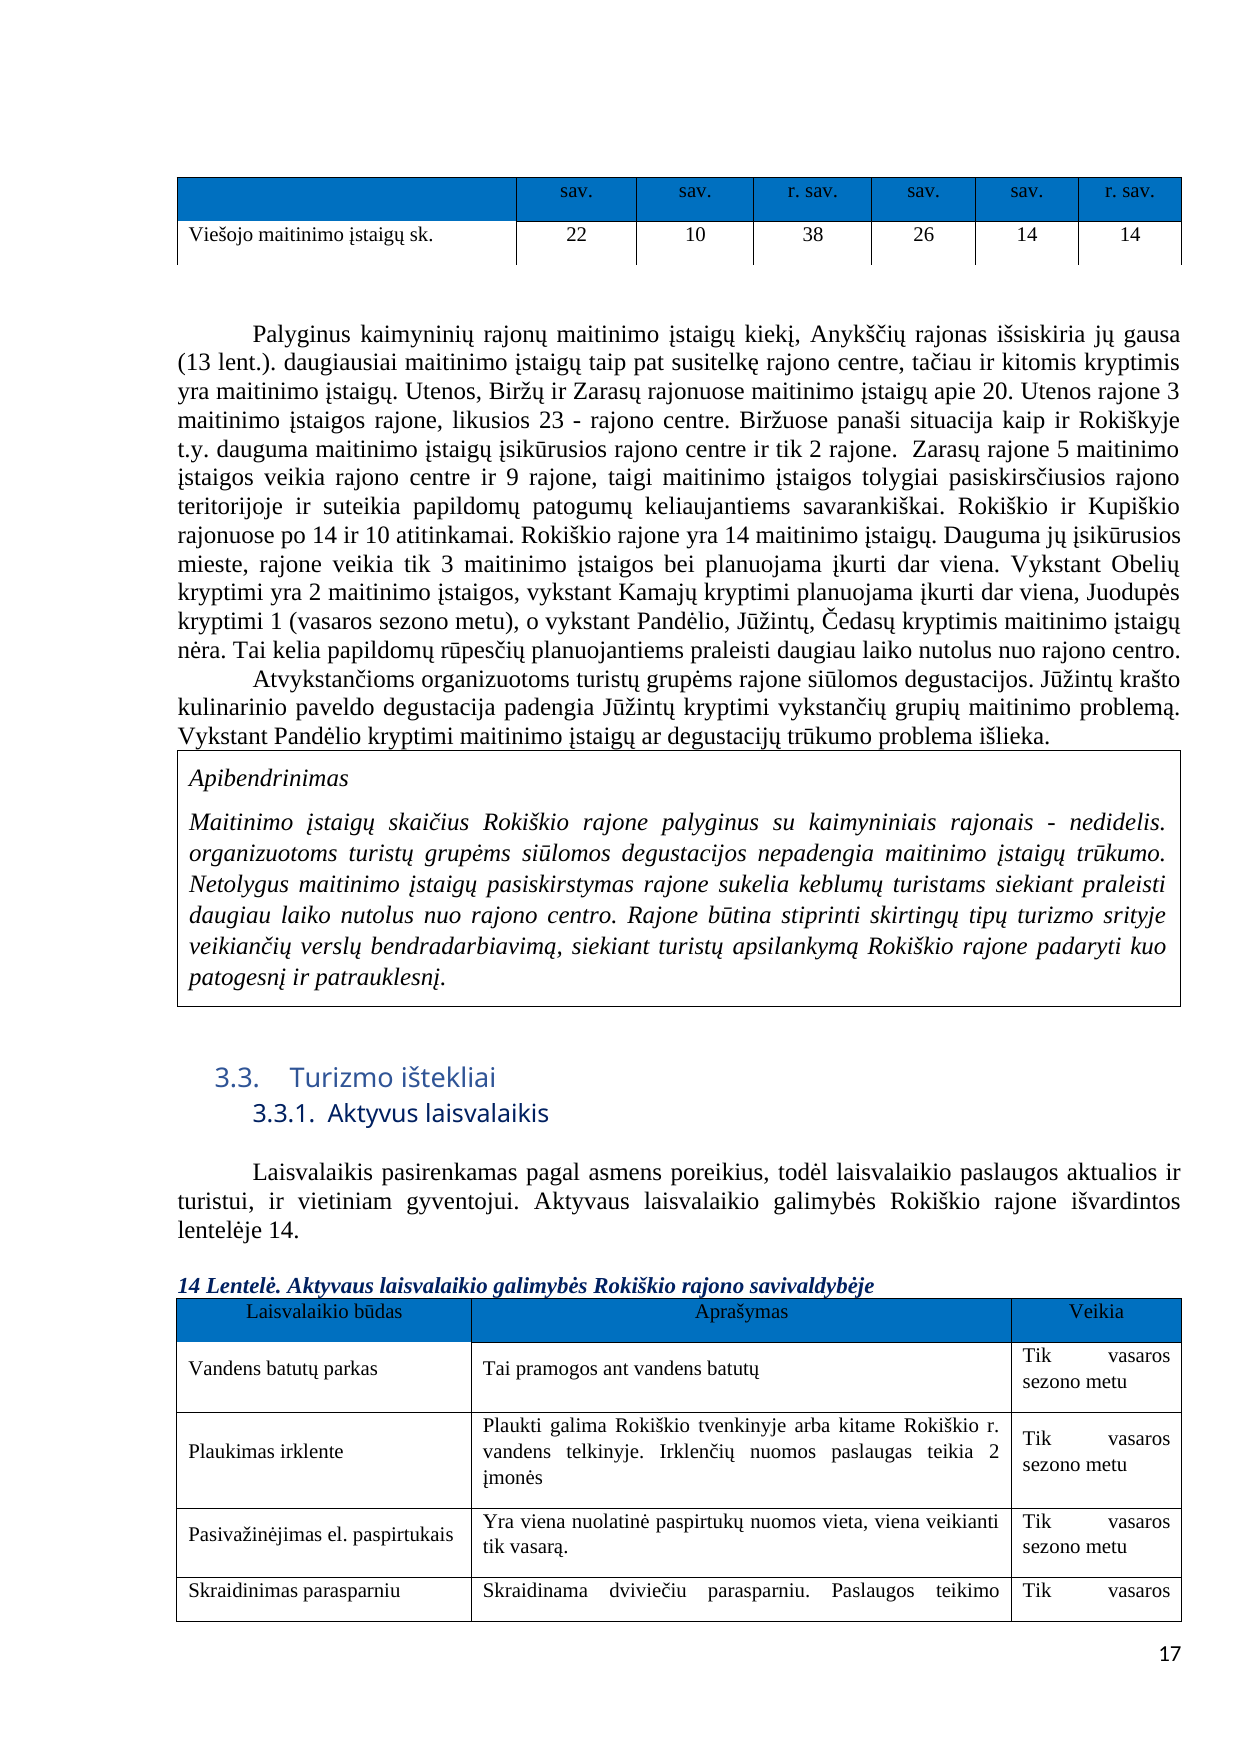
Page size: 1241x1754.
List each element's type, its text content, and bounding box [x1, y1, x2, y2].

table_header Anykščių r. sav. [754, 178, 871, 221]
table_cell 26 [872, 222, 975, 265]
table_header Zarasų r. sav. [976, 178, 1078, 221]
table_header Rokiškio r. sav. [1079, 178, 1181, 221]
table_cell 14 [1079, 222, 1181, 265]
table_cell Plaukti galima Rokiškio tvenkinyje arba kitame Rokiškio r. vandens telkinyje. Irklenčių nuomos paslaugas teikia 2 įmonės [472, 1413, 1011, 1507]
table_cell 14 [976, 222, 1078, 265]
subtitle Turizmo ištekliai [214, 1058, 1181, 1095]
table_cell 38 [754, 222, 871, 265]
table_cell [1012, 1578, 1181, 1621]
table_cell Pasivažinėjimas el. paspirtukais [177, 1509, 471, 1577]
table_cell Tik vasaros sezono metu [1012, 1413, 1181, 1507]
table_cell 22 [517, 222, 636, 265]
table_header Utenos r. sav. [872, 178, 975, 221]
table_cell Tai pramogos ant vandens batutų [472, 1343, 1011, 1412]
table_cell 10 [637, 222, 753, 265]
table_header Biržų r. sav. [517, 178, 636, 221]
text 14 Lentelė. Aktyvaus laisvalaikio galimybės Rokiškio rajono savivaldybėje [177, 1272, 1181, 1298]
text Laisvalaikis pasirenkamas pagal asmens poreikius, todėl laisvalaikio paslaugos aktualios ir turistui, ir vietiniam gyventojui. Aktyvaus laisvalaikio galimybės Rokiškio rajone išvardintos lentelėje 14. [177, 1157, 1181, 1244]
table_header Kupiškio r. sav. [637, 178, 753, 221]
table_header Rodiklis [178, 178, 516, 221]
text Atvykstančioms organizuotoms turistų grupėms rajone siūlomos degustacijos. Jūžintų krašto kulinarinio paveldo degustacija padengia Jūžintų kryptimi vykstančių grupių maitinimo problemą. Vykstant Pandėlio kryptimi maitinimo įstaigų ar degustacijų trūkumo problema išlieka. [177, 664, 1181, 750]
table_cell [177, 1578, 471, 1621]
table_cell Plaukimas irklente [177, 1413, 471, 1507]
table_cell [472, 1578, 1011, 1621]
table_header Veikia [1012, 1299, 1181, 1342]
table_header Apibendrinimas Maitinimo įstaigų skaičius Rokiškio rajone palyginus su kaimyniniais rajonais - nedidelis. organizuotoms turistų grupėms siūlomos degustacijos nepadengia maitinimo įstaigų trūkumo. Netolygus maitinimo įstaigų pasiskirstymas rajone sukelia keblumų turistams siekiant praleisti daugiau laiko nutolus nuo rajono centro. Rajone būtina stiprinti skirtingų tipų turizmo srityje veikiančių verslų bendradarbiavimą, siekiant turistų apsilankymą Rokiškio rajone padaryti kuo patogesnį ir patrauklesnį. [178, 751, 1180, 1006]
text Palyginus kaimyninių rajonų maitinimo įstaigų kiekį, Anykščių rajonas išsiskiria jų gausa (13 lent.). daugiausiai maitinimo įstaigų taip pat susitelkę rajono centre, tačiau ir kitomis kryptimis yra maitinimo įstaigų. Utenos, Biržų ir Zarasų rajonuose maitinimo įstaigų apie 20. Utenos rajone 3 maitinimo įstaigos rajone, likusios 23 - rajono centre. Biržuose panaši situacija kaip ir Rokiškyje t.y. dauguma maitinimo įstaigų įsikūrusios rajono centre ir tik 2 rajone. Zarasų rajone 5 maitinimo įstaigos veikia rajono centre ir 9 rajone, taigi maitinimo įstaigos tolygiai pasiskirsčiusios rajono teritorijoje ir suteikia papildomų patogumų keliaujantiems savarankiškai. Rokiškio ir Kupiškio rajonuose po 14 ir 10 atitinkamai. Rokiškio rajone yra 14 maitinimo įstaigų. Dauguma jų įsikūrusios mieste, rajone veikia tik 3 maitinimo įstaigos bei planuojama įkurti dar viena. Vykstant Obelių kryptimi yra 2 maitinimo įstaigos, vykstant Kamajų kryptimi planuojama įkurti dar viena, Juodupės kryptimi 1 (vasaros sezono metu), o vykstant Pandėlio, Jūžintų, Čedasų kryptimis maitinimo įstaigų nėra. Tai kelia papildomų rūpesčių planuojantiems praleisti daugiau laiko nutolus nuo rajono centro. [177, 319, 1181, 664]
table_cell Viešojo maitinimo įstaigų sk. [178, 221, 516, 265]
table_cell Yra viena nuolatinė paspirtukų nuomos vieta, viena veikianti tik vasarą. [472, 1509, 1011, 1577]
table_header Aprašymas [472, 1299, 1011, 1342]
table_cell Tik vasaros sezono metu [1012, 1509, 1181, 1577]
table_cell Vandens batutų parkas [177, 1342, 471, 1412]
subtitle Aktyvus laisvalaikis [252, 1095, 1181, 1129]
table_cell Tik vasaros sezono metu [1012, 1343, 1181, 1412]
table_header Laisvalaikio būdas [177, 1299, 471, 1342]
